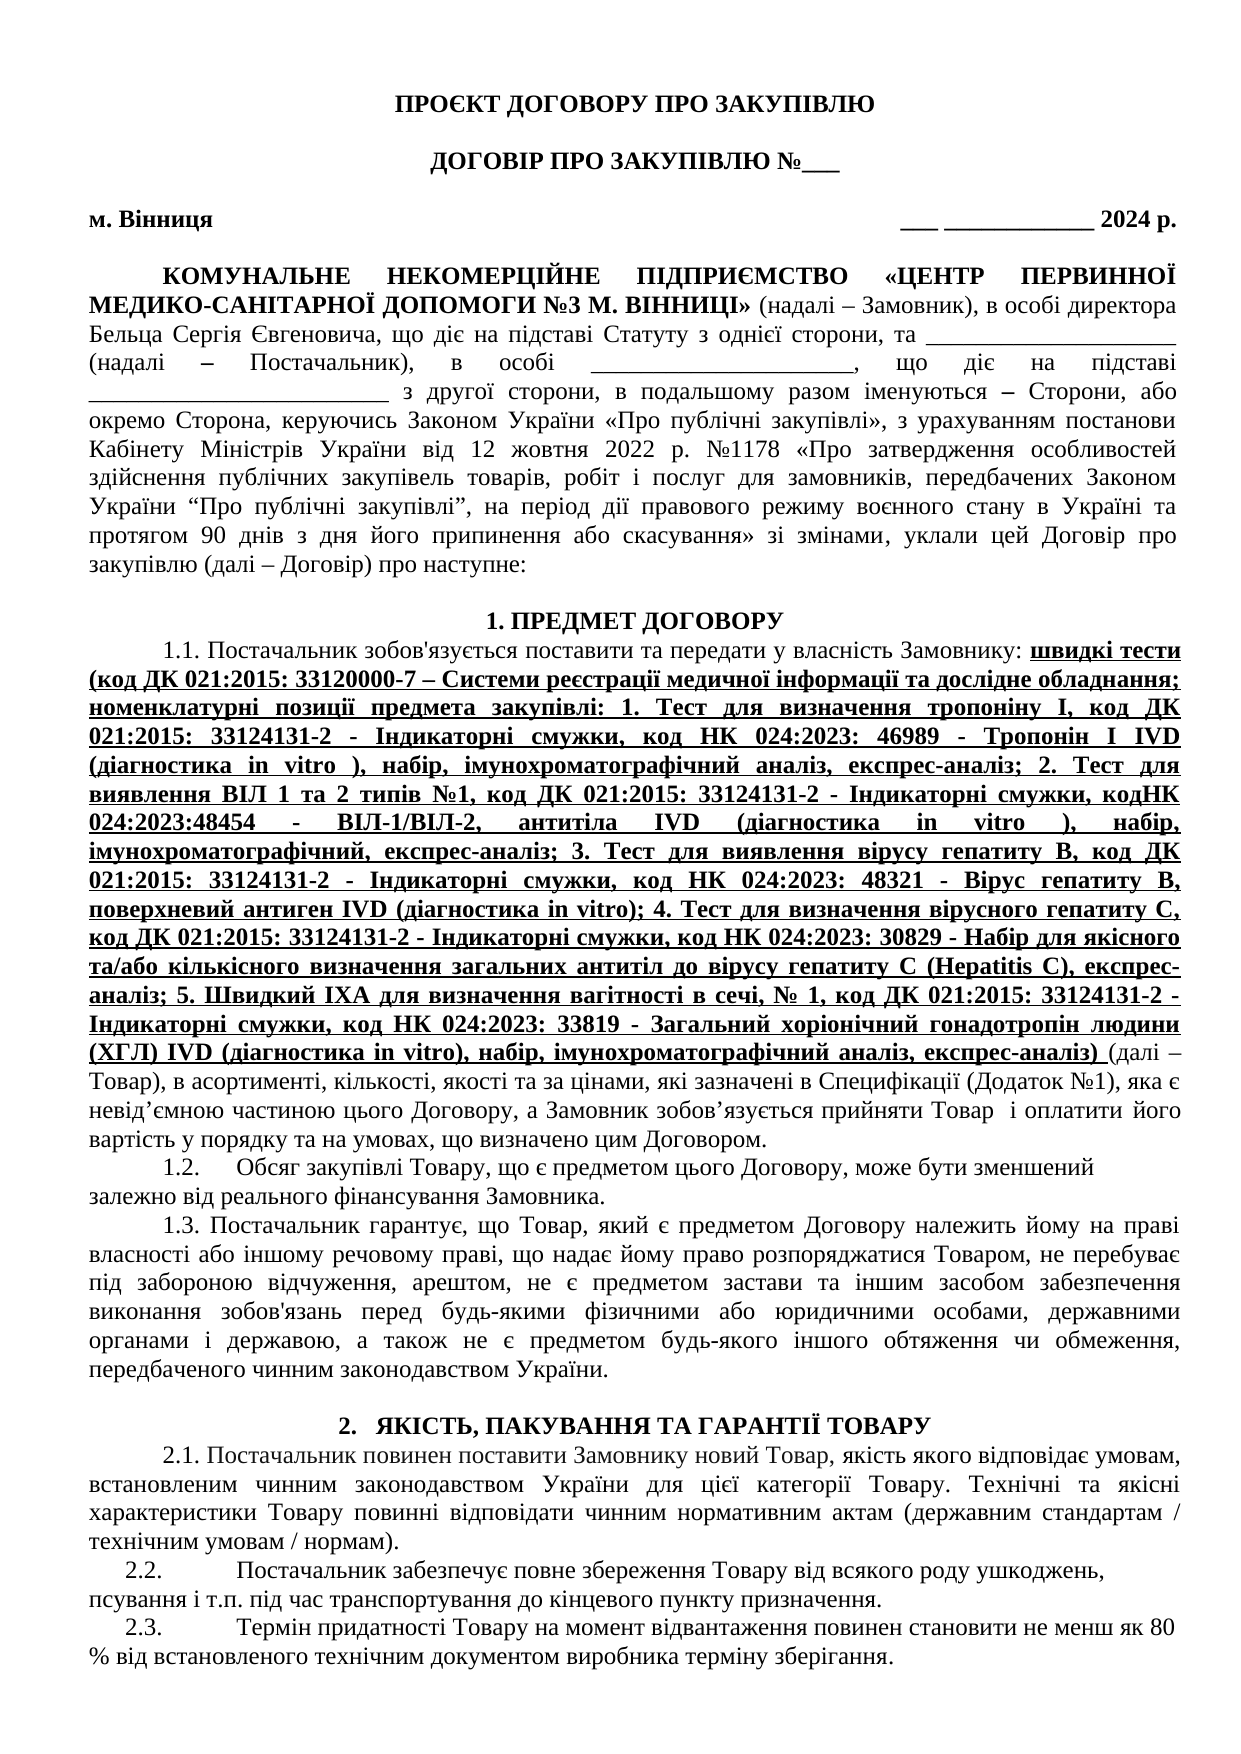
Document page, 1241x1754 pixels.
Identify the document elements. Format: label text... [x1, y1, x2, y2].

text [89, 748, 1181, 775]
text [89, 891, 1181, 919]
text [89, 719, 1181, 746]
text м. Вінниця ___ ____________ 2024 р. [89, 204, 1181, 232]
list Термін придатності Товару на момент відвантаження повинен становити не менш як 80 [89, 1612, 1181, 1641]
text псування і т.п. під час транспортування до кінцевого пункту призначення. [89, 1584, 1181, 1612]
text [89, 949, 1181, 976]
list ЯКІСТЬ, ПАКУВАННЯ ТА ГАРАНТІЇ ТОВАРУ [89, 1411, 1181, 1440]
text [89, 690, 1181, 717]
text ДОГОВІР ПРО ЗАКУПІВЛЮ №___ [89, 146, 1181, 175]
list Постачальник забезпечує повне збереження Товару від всякого роду ушкоджень, [89, 1555, 1181, 1584]
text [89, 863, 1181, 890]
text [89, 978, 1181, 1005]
text % від встановленого технічним документом виробника терміну зберігання. [89, 1641, 1181, 1670]
text 2.1. Постачальник повинен поставити Замовнику новий Товар, якість якого відповідає умовам, встановленим чинним законодавством України для цієї категорії Товару. Технічні та якісні характеристики Товару повинні відповідати чинним нормативним актам (державним стандартам / технічним умовам / нормам). [89, 1440, 1181, 1555]
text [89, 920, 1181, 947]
text 1. ПРЕДМЕТ ДОГОВОРУ [89, 606, 1181, 635]
text залежно від реального фінансування Замовника. [89, 1181, 1181, 1210]
text 1.1. Постачальник зобов'язується поставити та передати у власність Замовнику: швидкі тести (код ДК 021:2015: 33120000-7 – Системи реєстрації медичної інформації та дослідне обладнання; номенклатурні позиції предмета закупівлі: 1. Тест для визначення тропоніну І, код ДК 021:2015: 33124131-2 - Індикаторні смужки, код НК 024:2023: 46989 - Тропонін I IVD (діагностика in vitro ), набір, імунохроматографічний аналіз, експрес-аналіз; 2. Тест для виявлення ВІЛ 1 та 2 типів №1, код ДК 021:2015: 33124131-2 - Індикаторні смужки, кодНК 024:2023:48454 - ВІЛ-1/ВІЛ-2, антитіла IVD (діагностика in vitro ), набір, імунохроматографічний, експрес-аналіз; 3. Тест для виявлення вірусу гепатиту В, код ДК 021:2015: 33124131-2 - Індикаторні смужки, код НК 024:2023: 48321 - Вірус гепатиту B, поверхневий антиген IVD (діагностика in vitro); 4. Тест для визначення вірусного гепатиту С, код ДК 021:2015: 33124131-2 - Індикаторні смужки, код НК 024:2023: 30829 - Набір для якісного та/або кількісного визначення загальних антитіл до вірусу гепатиту С (Hepatitis C), експрес-аналіз; 5. Швидкий ІХА для визначення вагітності в сечі, № 1, код ДК 021:2015: 33124131-2 - Індикаторні смужки, код НК 024:2023: 33819 - Загальний хоріонічний гонадотропін людини (ХГЛ) IVD (діагностика in vitro), набір, імунохроматографічний аналіз, експрес-аналіз) (далі – Товар), в асортименті, кількості, якості та за цінами, які зазначені в Специфікації (Додаток №1), яка є невід’ємною частиною цього Договору, а Замовник зобов’язується прийняти Товар і оплатити його вартість у порядку та на умовах, що визначено цим Договором. [89, 1035, 1181, 1152]
list Обсяг закупівлі Товару, що є предметом цього Договору, може бути зменшений [126, 1152, 1181, 1181]
text 1.3. Постачальник гарантує, що Товар, який є предметом Договору належить йому на праві власності або іншому речовому праві, що надає йому право розпоряджатися Товаром, не перебуває під забороною відчуження, арештом, не є предметом застави та іншим засобом забезпечення виконання зобов'язань перед будь-якими фізичними або юридичними особами, державними органами і державою, а також не є предметом будь-якого іншого обтяження чи обмеження, передбаченого чинним законодавством України. [89, 1210, 1181, 1382]
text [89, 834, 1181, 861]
text ПРОЄКТ ДОГОВОРУ ПРО ЗАКУПІВЛЮ [89, 89, 1181, 117]
text КОМУНАЛЬНЕ НЕКОМЕРЦІЙНЕ ПІДПРИЄМСТВО «ЦЕНТР ПЕРВИННОЇ МЕДИКО-САНІТАРНОЇ ДОПОМОГИ №3 М. ВІННИЦІ» (надалі – Замовник), в особі директора Бельца Сергія Євгеновича, що діє на підставі Статуту з однієї сторони, та ____________________ (надалі – Постачальник), в особі _____________________, що діє на підставі ________________________ з другої сторони, в подальшому разом іменуються – Сторони, або окремо Сторона, керуючись Законом України «Про публічні закупівлі», з урахуванням постанови Кабінету Міністрів України від 12 жовтня 2022 р. №1178 «Про затвердження особливостей здійснення публічних закупівель товарів, робіт і послуг для замовників, передбачених Законом України “Про публічні закупівлі”, на період дії правового режиму воєнного стану в Україні та протягом 90 днів з дня його припинення або скасування» зі змінами, уклали цей Договір про закупівлю (далі – Договір) про наступне: [89, 261, 1177, 577]
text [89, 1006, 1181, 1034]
